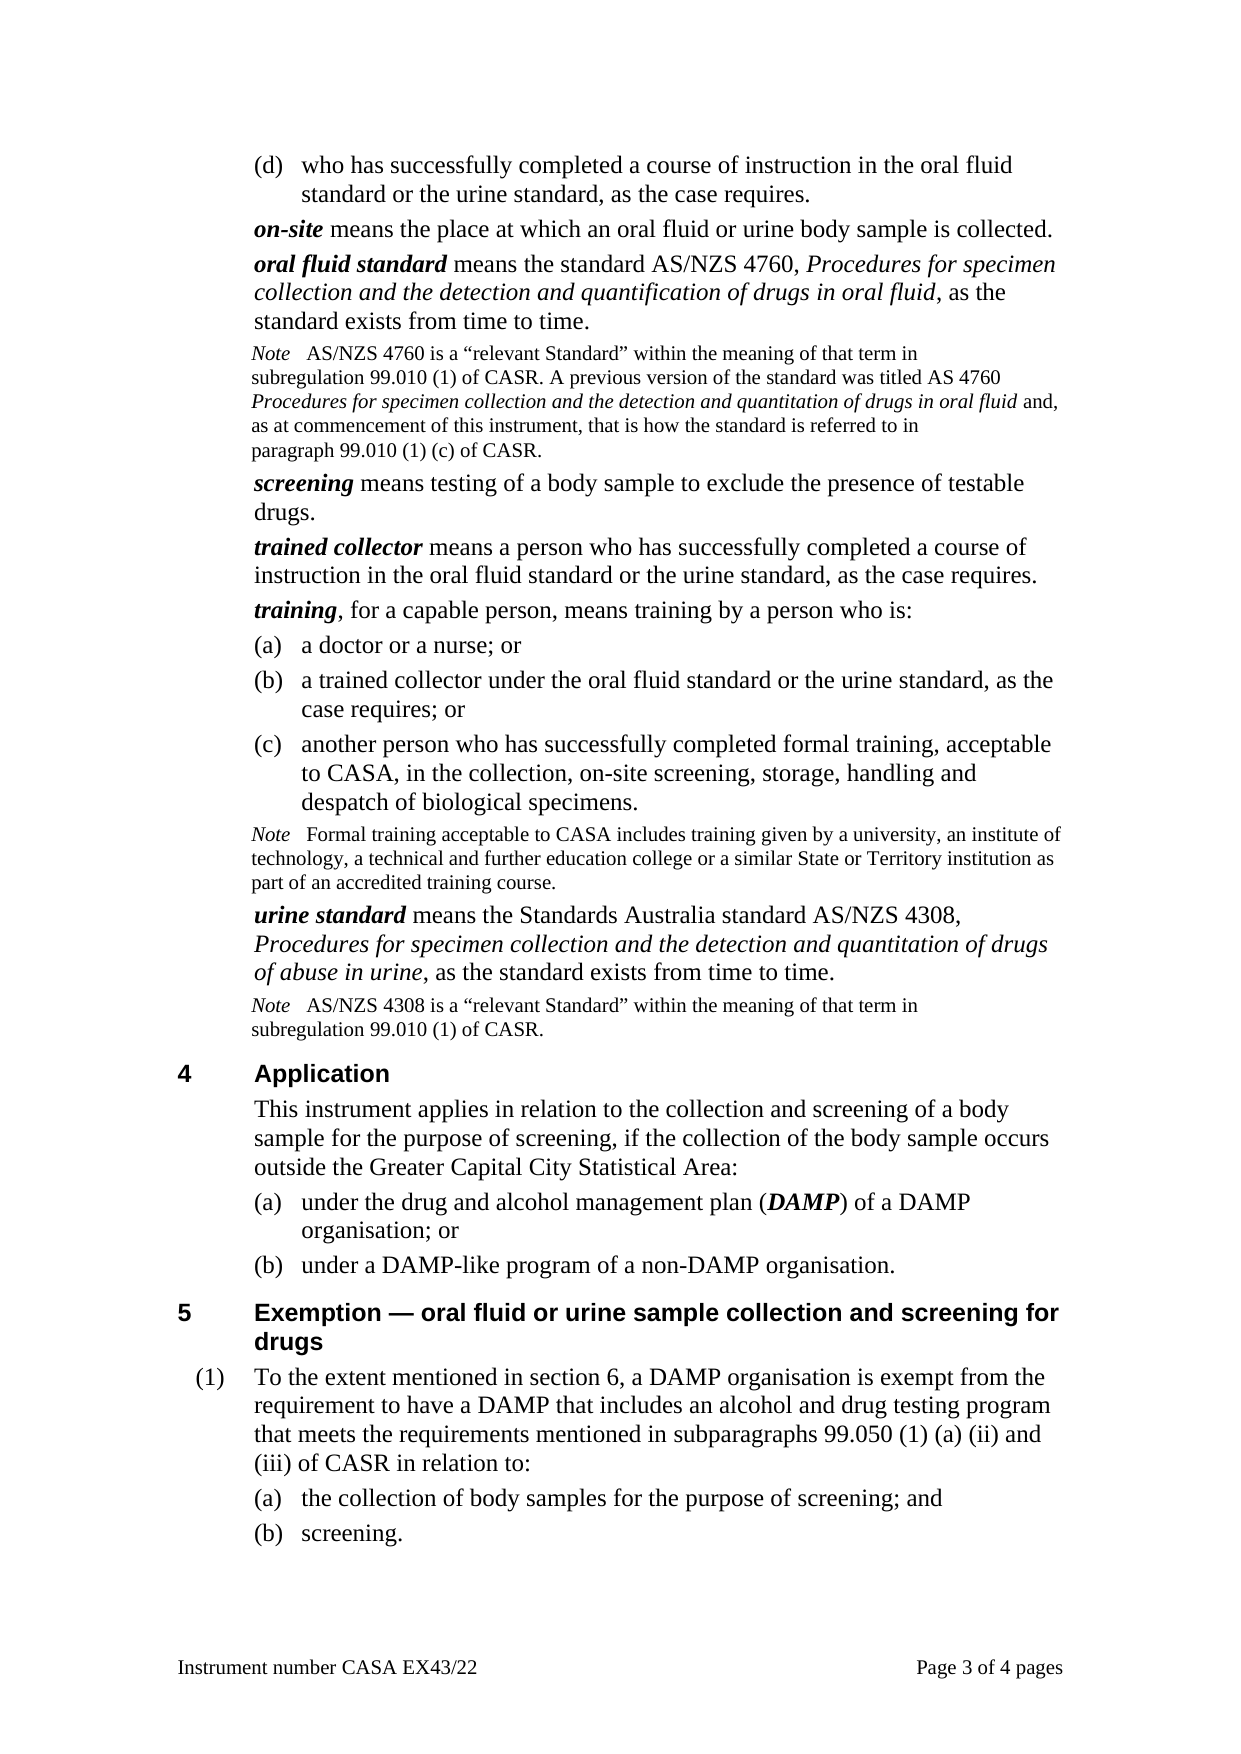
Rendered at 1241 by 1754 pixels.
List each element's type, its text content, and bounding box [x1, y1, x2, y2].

text (b) screening. [254, 1518, 1063, 1547]
text Note Formal training acceptable to CASA includes training given by a university, an institute of technology, a technical and further education college or a similar State or Territory institution as part of an accredited training course. [251, 822, 1063, 894]
text (1) To the extent mentioned in section 6, a DAMP organisation is exempt from the requirement to have a DAMP that includes an alcohol and drug testing program that meets the requirements mentioned in subparagraphs 99.050 (1) (a) (ii) and (iii) of CASR in relation to: [148, 1362, 1063, 1477]
text training, for a capable person, means training by a person who is: [254, 595, 1063, 624]
text (b) a trained collector under the oral fluid standard or the urine standard, as the case requires; or [254, 665, 1063, 723]
text (a) the collection of body samples for the purpose of screening; and [254, 1483, 1063, 1512]
text urine standard means the Standards Australia standard AS/NZS 4308, Procedures for specimen collection and the detection and quantitation of drugs of abuse in urine, as the standard exists from time to time. [254, 900, 1063, 986]
text screening means testing of a body sample to exclude the presence of testable drugs. [254, 468, 1063, 525]
text (a) under the drug and alcohol management plan (DAMP) of a DAMP organisation; or [254, 1187, 1063, 1244]
text (a) a doctor or a nurse; or [254, 630, 1063, 659]
subtitle 5 Exemption — oral fluid or urine sample collection and screening for drugs [177, 1298, 1063, 1356]
text This instrument applies in relation to the collection and screening of a body sample for the purpose of screening, if the collection of the body sample occurs outside the Greater Capital City Statistical Area: [148, 1094, 1063, 1181]
text (d) who has successfully completed a course of instruction in the oral fluid standard or the urine standard, as the case requires. [254, 150, 1063, 207]
text (c) another person who has successfully completed formal training, acceptable to CASA, in the collection, on-site screening, storage, handling and despatch of biological specimens. [254, 729, 1063, 815]
text oral fluid standard means the standard AS/NZS 4760, Procedures for specimen collection and the detection and quantification of drugs in oral fluid, as the standard exists from time to time. [254, 249, 1063, 335]
subtitle 4 Application [177, 1059, 1063, 1088]
text (b) under a DAMP-like program of a non-DAMP organisation. [254, 1251, 1063, 1279]
text trained collector means a person who has successfully completed a course of instruction in the oral fluid standard or the urine standard, as the case requires. [254, 532, 1063, 589]
text Note AS/NZS 4760 is a “relevant Standard” within the meaning of that term in subregulation 99.010 (1) of CASR. A previous version of the standard was titled AS 4760 Procedures for specimen collection and the detection and quantitation of drugs in oral fluid and, as at commencement of this instrument, that is how the standard is referred to in paragraph 99.010 (1) (c) of CASR. [251, 341, 1063, 462]
text on-site means the place at which an oral fluid or urine body sample is collected. [254, 214, 1063, 242]
text Note AS/NZS 4308 is a “relevant Standard” within the meaning of that term in subregulation 99.010 (1) of CASR. [251, 992, 1063, 1041]
